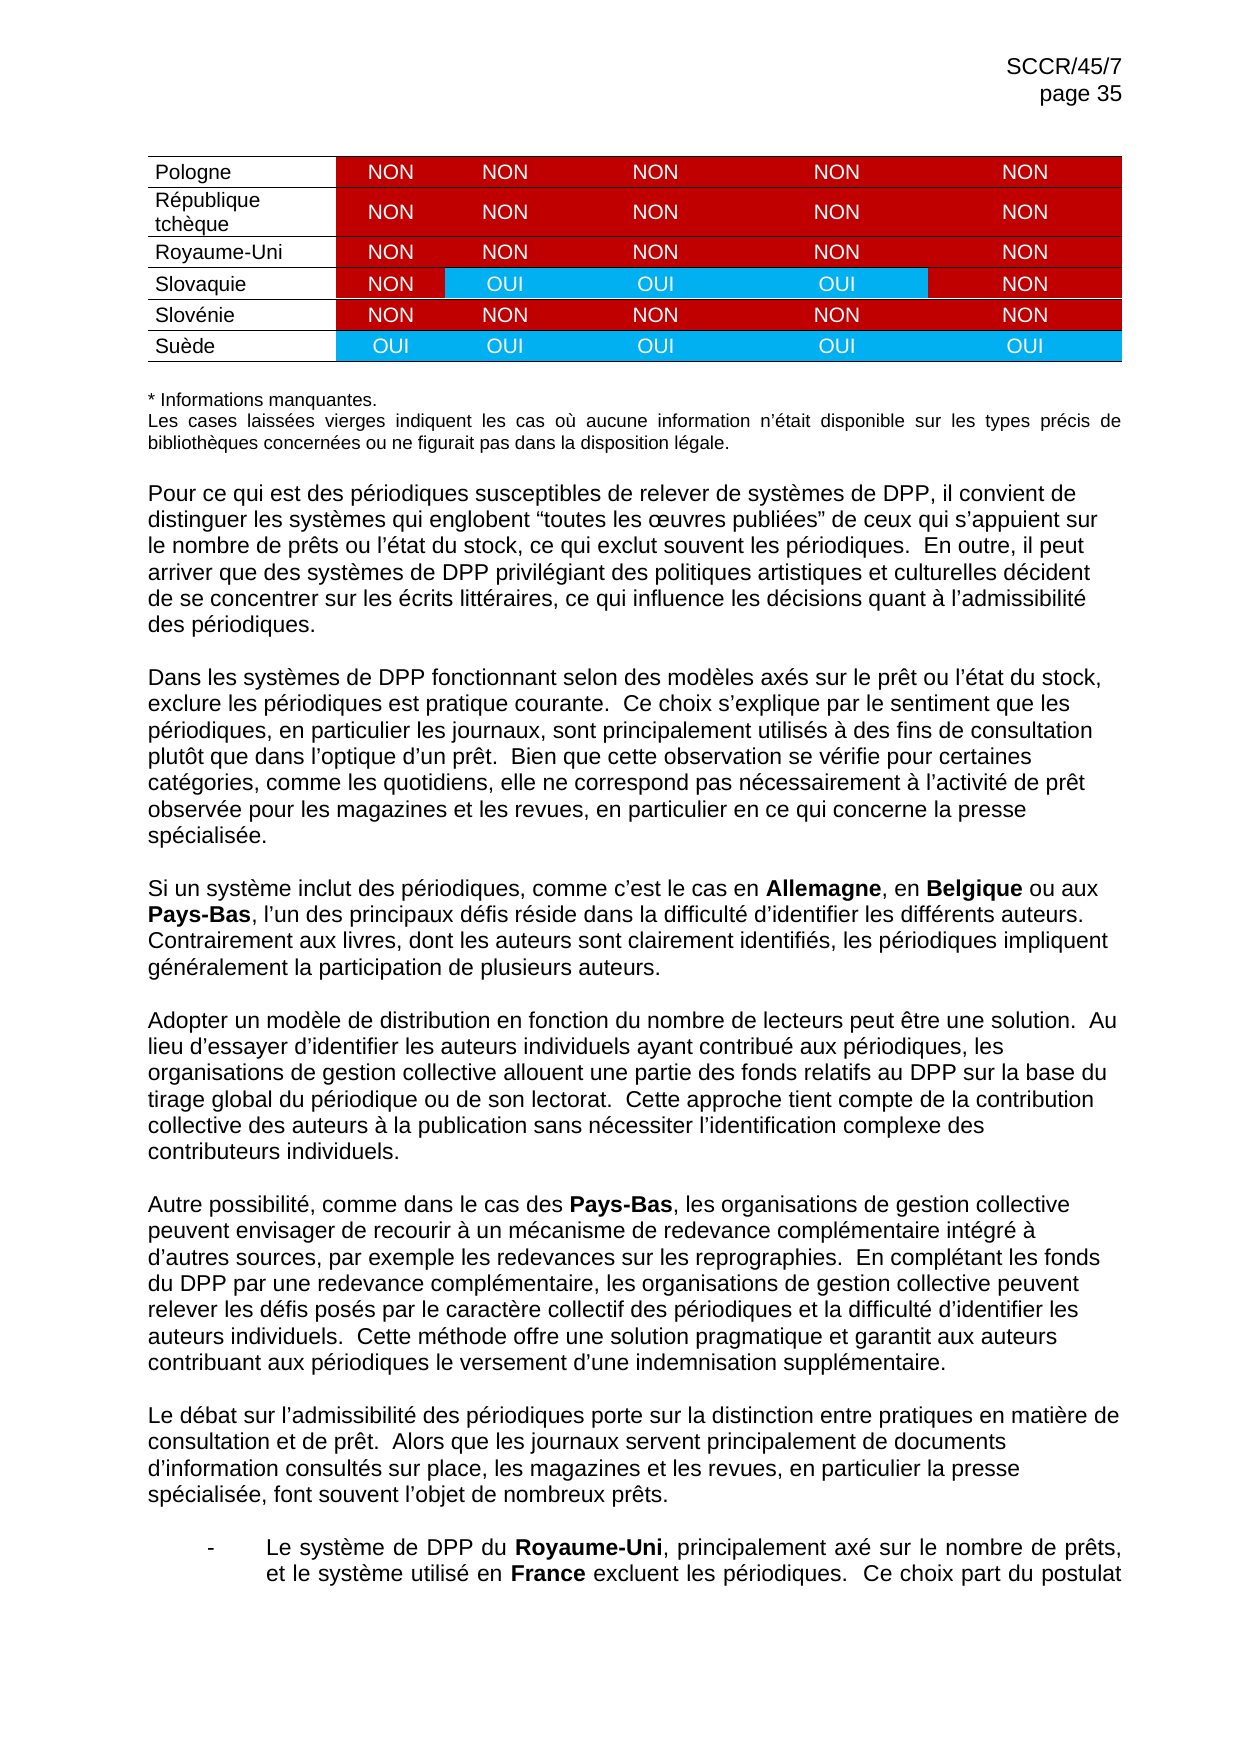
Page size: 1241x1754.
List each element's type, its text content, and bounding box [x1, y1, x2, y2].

table_cell Slovaquie [148, 268, 336, 298]
table_cell OUI [336, 331, 445, 361]
table_cell NON [336, 188, 445, 236]
table_cell NON [928, 237, 1122, 267]
text Pour ce qui est des périodiques susceptibles de relever de systèmes de DPP, il convient de distinguer les systèmes qui englobent “toutes les œuvres publiées” de ceux qui s’appuient sur le nombre de prêts ou l’état du stock, ce qui exclut souvent les périodiques. En outre, il peut arriver que des systèmes de DPP privilégiant des politiques artistiques et culturelles décident de se concentrer sur les écrits littéraires, ce qui influence les décisions quant à l’admissibilité des périodiques. [148, 479, 1122, 638]
table_cell Pologne [148, 157, 336, 187]
table_cell NON [445, 188, 565, 236]
table_cell NON [336, 157, 445, 187]
table_cell OUI [565, 268, 746, 298]
text Autre possibilité, comme dans le cas des Pays-Bas, les organisations de gestion collective peuvent envisager de recourir à un mécanisme de redevance complémentaire intégré à d’autres sources, par exemple les redevances sur les reprographies. En complétant les fonds du DPP par une redevance complémentaire, les organisations de gestion collective peuvent relever les défis posés par le caractère collectif des périodiques et la difficulté d’identifier les auteurs individuels. Cette méthode offre une solution pragmatique et garantit aux auteurs contribuant aux périodiques le versement d’une indemnisation supplémentaire. [148, 1191, 1122, 1376]
table_cell NON [336, 268, 445, 298]
table_cell NON [928, 268, 1122, 298]
table_cell NON [565, 300, 746, 330]
text Dans les systèmes de DPP fonctionnant selon des modèles axés sur le prêt ou l’état du stock, exclure les périodiques est pratique courante. Ce choix s’explique par le sentiment que les périodiques, en particulier les journaux, sont principalement utilisés à des fins de consultation plutôt que dans l’optique d’un prêt. Bien que cette observation se vérifie pour certaines catégories, comme les quotidiens, elle ne correspond pas nécessairement à l’activité de prêt observée pour les magazines et les revues, en particulier en ce qui concerne la presse spécialisée. [148, 664, 1122, 848]
table_cell OUI [746, 331, 928, 361]
text Le débat sur l’admissibilité des périodiques porte sur la distinction entre pratiques en matière de consultation et de prêt. Alors que les journaux servent principalement de documents d’information consultés sur place, les magazines et les revues, en particulier la presse spécialisée, font souvent l’objet de nombreux prêts. [148, 1402, 1122, 1507]
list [207, 1534, 1122, 1586]
table_cell République tchèque [148, 188, 336, 236]
table_cell NON [928, 300, 1122, 330]
table_cell NON [565, 188, 746, 236]
table_cell NON [746, 188, 928, 236]
subtitle Les cases laissées vierges indiquent les cas où aucune information n’était disponible sur les types précis de bibliothèques concernées ou ne figurait pas dans la disposition légale. [148, 410, 1122, 453]
table_cell OUI [746, 268, 928, 298]
table_cell OUI [445, 268, 565, 298]
table_cell NON [565, 157, 746, 187]
table_cell NON [746, 157, 928, 187]
table_cell Suède [148, 331, 336, 361]
table_cell OUI [928, 331, 1122, 361]
text Adopter un modèle de distribution en fonction du nombre de lecteurs peut être une solution. Au lieu d’essayer d’identifier les auteurs individuels ayant contribué aux périodiques, les organisations de gestion collective allouent une partie des fonds relatifs au DPP sur la base du tirage global du périodique ou de son lectorat. Cette approche tient compte de la contribution collective des auteurs à la publication sans nécessiter l’identification complexe des contributeurs individuels. [148, 1007, 1122, 1165]
table_cell NON [928, 188, 1122, 236]
table_cell NON [565, 237, 746, 267]
table_cell NON [336, 237, 445, 267]
table_cell NON [445, 237, 565, 267]
table_cell NON [746, 237, 928, 267]
table_cell NON [336, 300, 445, 330]
table_cell NON [928, 157, 1122, 187]
table_cell Slovénie [148, 300, 336, 330]
table_cell NON [445, 300, 565, 330]
subtitle * Informations manquantes. [148, 388, 1122, 410]
table_cell NON [445, 157, 565, 187]
table_cell Royaume-Uni [148, 237, 336, 267]
table_cell NON [746, 300, 928, 330]
text Si un système inclut des périodiques, comme c’est le cas en Allemagne, en Belgique ou aux Pays-Bas, l’un des principaux défis réside dans la difficulté d’identifier les différents auteurs. Contrairement aux livres, dont les auteurs sont clairement identifiés, les périodiques impliquent généralement la participation de plusieurs auteurs. [148, 875, 1122, 980]
table_cell OUI [565, 331, 746, 361]
table_cell OUI [445, 331, 565, 361]
